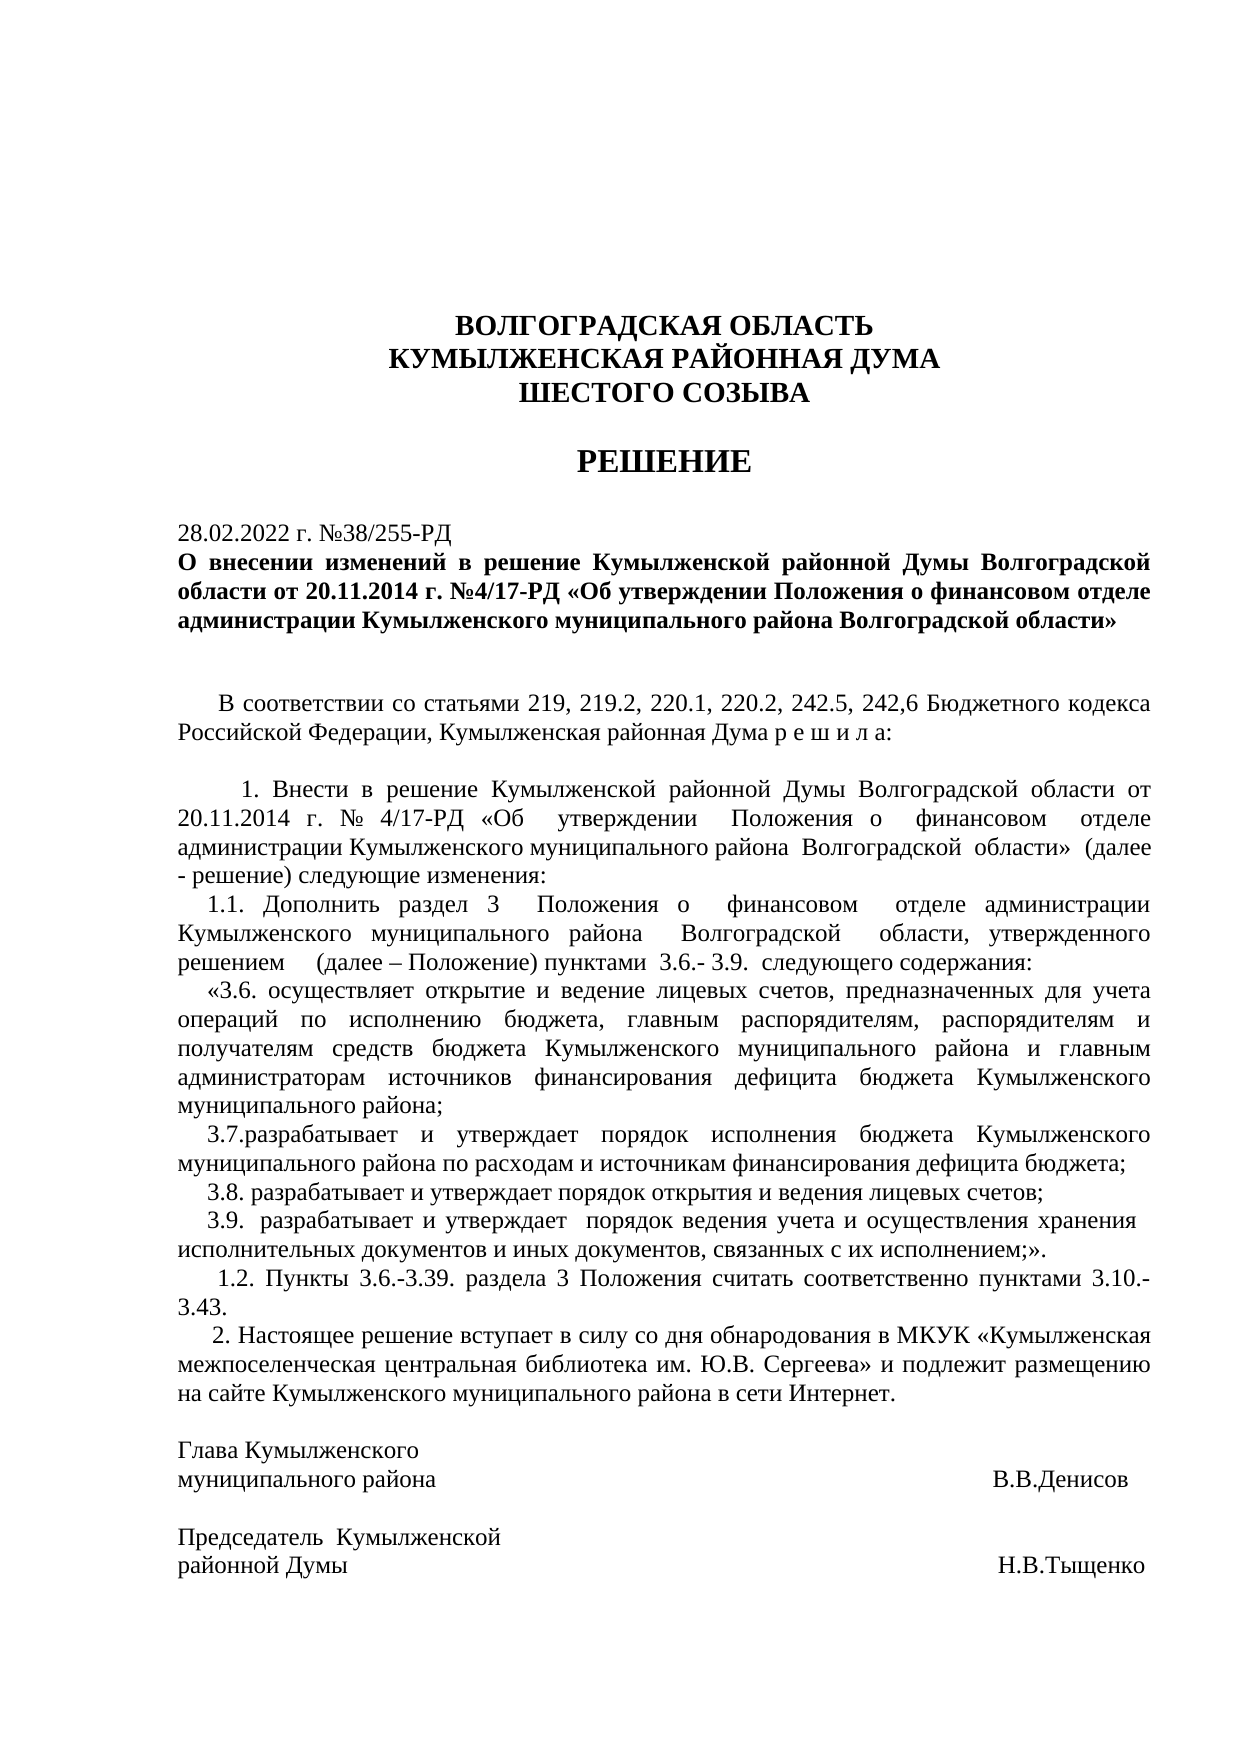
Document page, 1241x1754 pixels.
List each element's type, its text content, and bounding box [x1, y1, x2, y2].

text Глава Кумылженского [177, 1435, 1152, 1464]
text районной Думы Н.В.Тыщенко [177, 1550, 1152, 1579]
text 2. Настоящее решение вступает в силу со дня обнародования в МКУК «Кумылженская межпоселенческая центральная библиотека им. Ю.В. Сергеева» и подлежит размещению на сайте Кумылженского муниципального района в сети Интернет. [177, 1320, 1152, 1407]
text РЕШЕНИЕ [177, 442, 1152, 480]
text О внесении изменений в решение Кумылженской районной Думы Волгоградской области от 20.11.2014 г. №4/17-РД «Об утверждении Положения о финансовом отделе администрации Кумылженского муниципального района Волгоградской области» [177, 547, 1152, 633]
text 3.7.разрабатывает и утверждает порядок исполнения бюджета Кумылженского муниципального района по расходам и источникам финансирования дефицита бюджета; [177, 1119, 1152, 1177]
text 1.1. Дополнить раздел 3 Положения о финансовом отделе администрации Кумылженского муниципального района Волгоградской области, утвержденного решением (далее – Положение) пунктами 3.6.- 3.9. следующего содержания: [177, 889, 1152, 975]
text муниципального района В.В.Денисов [177, 1464, 1152, 1493]
text 3.8. разрабатывает и утверждает порядок открытия и ведения лицевых счетов; [177, 1177, 1152, 1205]
text 3.9. разрабатывает и утверждает порядок ведения учета и осуществления хранения исполнительных документов и иных документов, связанных с их исполнением;». [177, 1205, 1137, 1263]
text В соответствии со статьями 219, 219.2, 220.1, 220.2, 242.5, 242,6 Бюджетного кодекса Российской Федерации, Кумылженская районная Дума р е ш и л а: [177, 688, 1152, 745]
text 1.2. Пункты 3.6.-3.39. раздела 3 Положения считать соответственно пунктами 3.10.-3.43. [177, 1263, 1152, 1320]
text Председатель Кумылженской [177, 1522, 1152, 1550]
text «3.6. осуществляет открытие и ведение лицевых счетов, предназначенных для учета операций по исполнению бюджета, главным распорядителям, распорядителям и получателям средств бюджета Кумылженского муниципального района и главным администраторам источников финансирования дефицита бюджета Кумылженского муниципального района; [177, 975, 1152, 1119]
text КУМЫЛЖЕНСКАЯ РАЙОННАЯ ДУМА [177, 341, 1152, 375]
text ШЕСТОГО СОЗЫВА [177, 375, 1152, 408]
text ВОЛГОГРАДСКАЯ ОБЛАСТЬ [177, 308, 1152, 341]
text 1. Внести в решение Кумылженской районной Думы Волгоградской области от 20.11.2014 г. № 4/17-РД «Об утверждении Положения о финансовом отделе администрации Кумылженского муниципального района Волгоградской области» (далее - решение) следующие изменения: [177, 774, 1152, 889]
text 28.02.2022 г. №38/255-РД [177, 518, 1152, 547]
